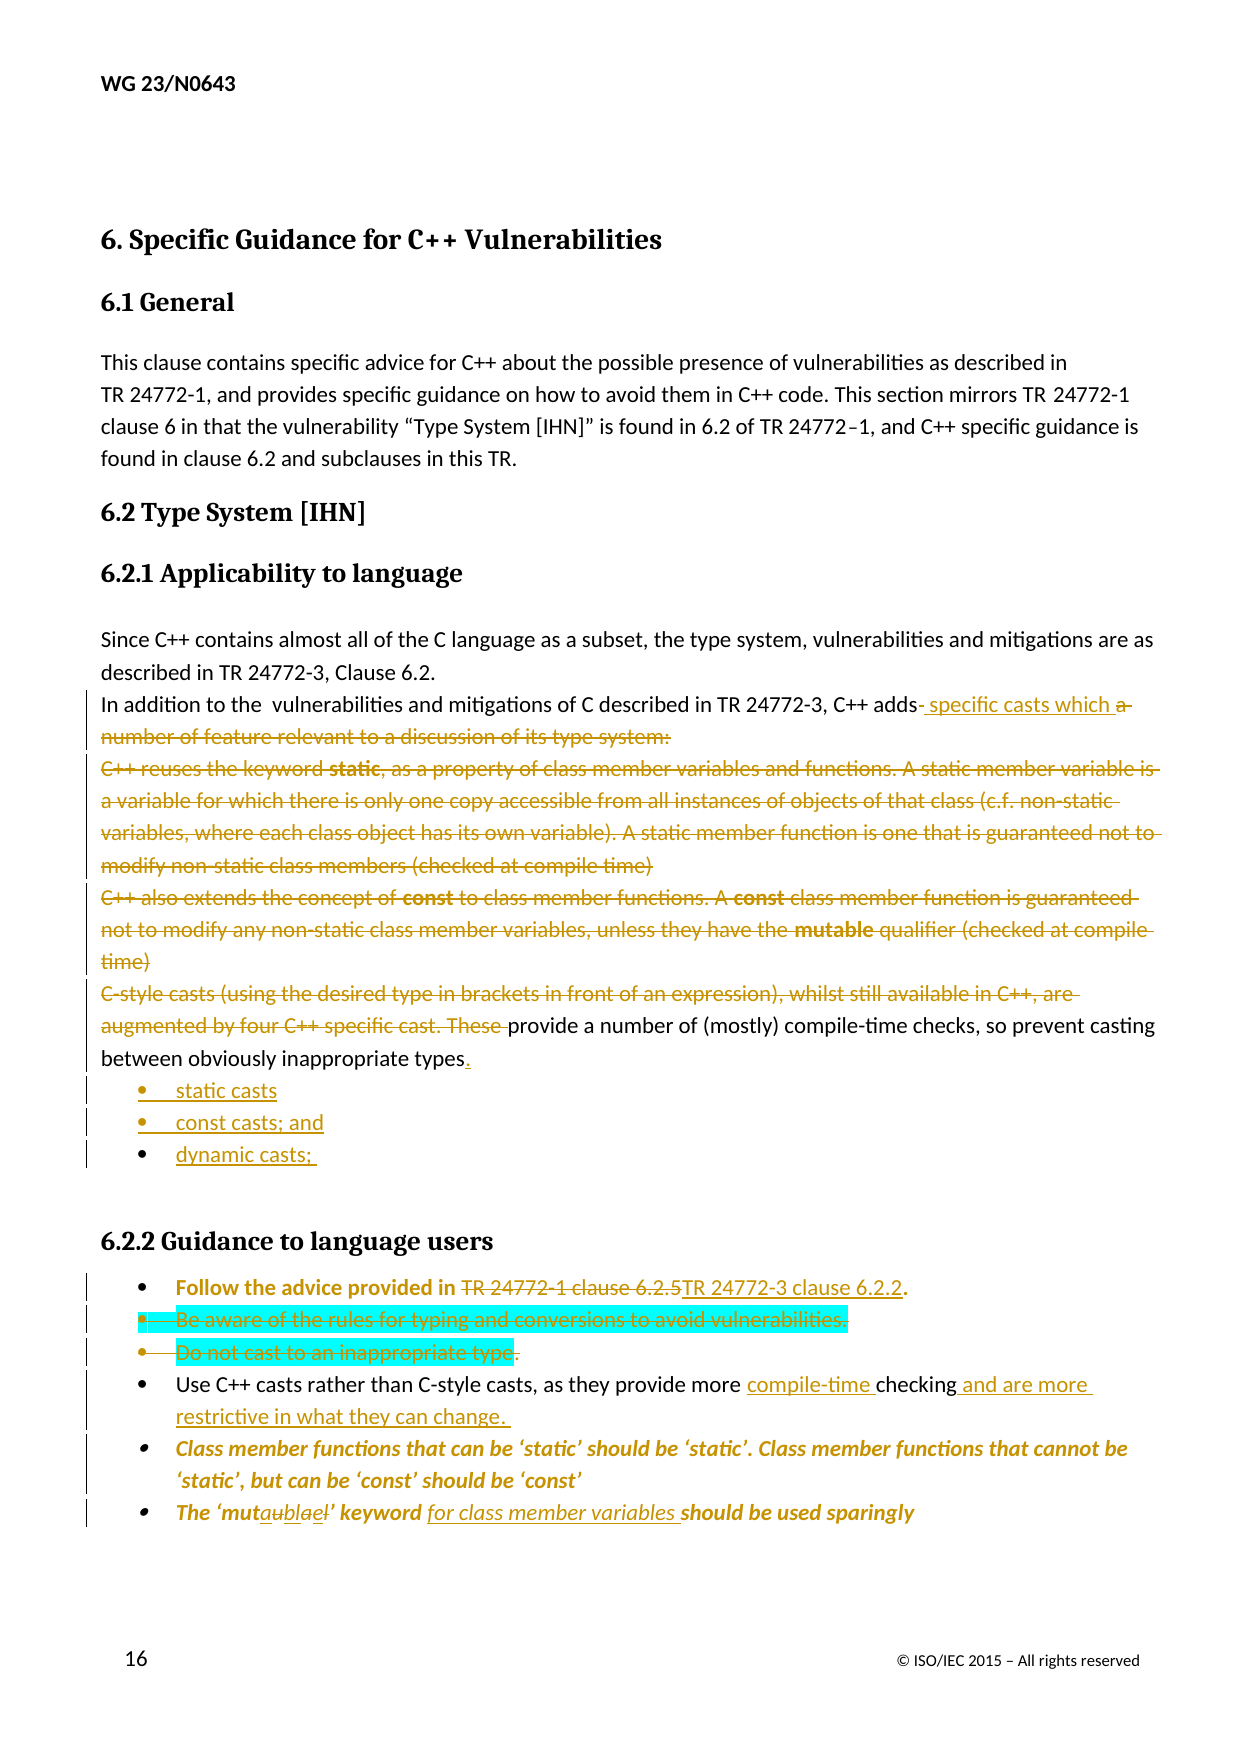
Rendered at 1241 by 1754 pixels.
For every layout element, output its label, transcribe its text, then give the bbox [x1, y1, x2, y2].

subtitle 6.1 General [101, 287, 1164, 318]
list provide a number of (mostly) compile-time checks, so prevent casting between obviously inappropriate types [101, 979, 1164, 1072]
list Follow the advice provided in . [138, 1273, 1164, 1301]
subtitle 6.2.2 Guidance to language users [101, 1226, 1164, 1257]
list The ‘mut’ keyword should be used sparingly [138, 1498, 1164, 1559]
text Since C++ contains almost all of the C language as a subset, the type system, vulnerabilities and mitigations are as described in TR 24772-3, Clause 6.2. [101, 625, 1164, 686]
text In addition to the vulnerabilities and mitigations of C described in TR 24772-3, C++ adds [101, 690, 1164, 750]
subtitle 6.2 Type System [IHN] [101, 497, 1164, 528]
subtitle 6.2.1 Applicability to language [101, 558, 1164, 589]
list Class member functions that can be ‘static’ should be ‘static’. Class member functions that cannot be ‘static’, but can be ‘const’ should be ‘const’ [138, 1434, 1164, 1494]
list Use C++ casts rather than C-style casts, as they provide more checking [138, 1370, 1164, 1430]
text This clause contains specific advice for C++ about the possible presence of vulnerabilities as described in TR 24772-1, and provides specific guidance on how to avoid them in C++ code. This section mirrors TR 24772-1 clause 6 in that the vulnerability “Type System [IHN]” is found in 6.2 of TR 24772–1, and C++ specific guidance is found in clause 6.2 and subclauses in this TR. [101, 348, 1164, 472]
subtitle 6. Specific Guidance for C++ Vulnerabilities [101, 223, 1164, 257]
